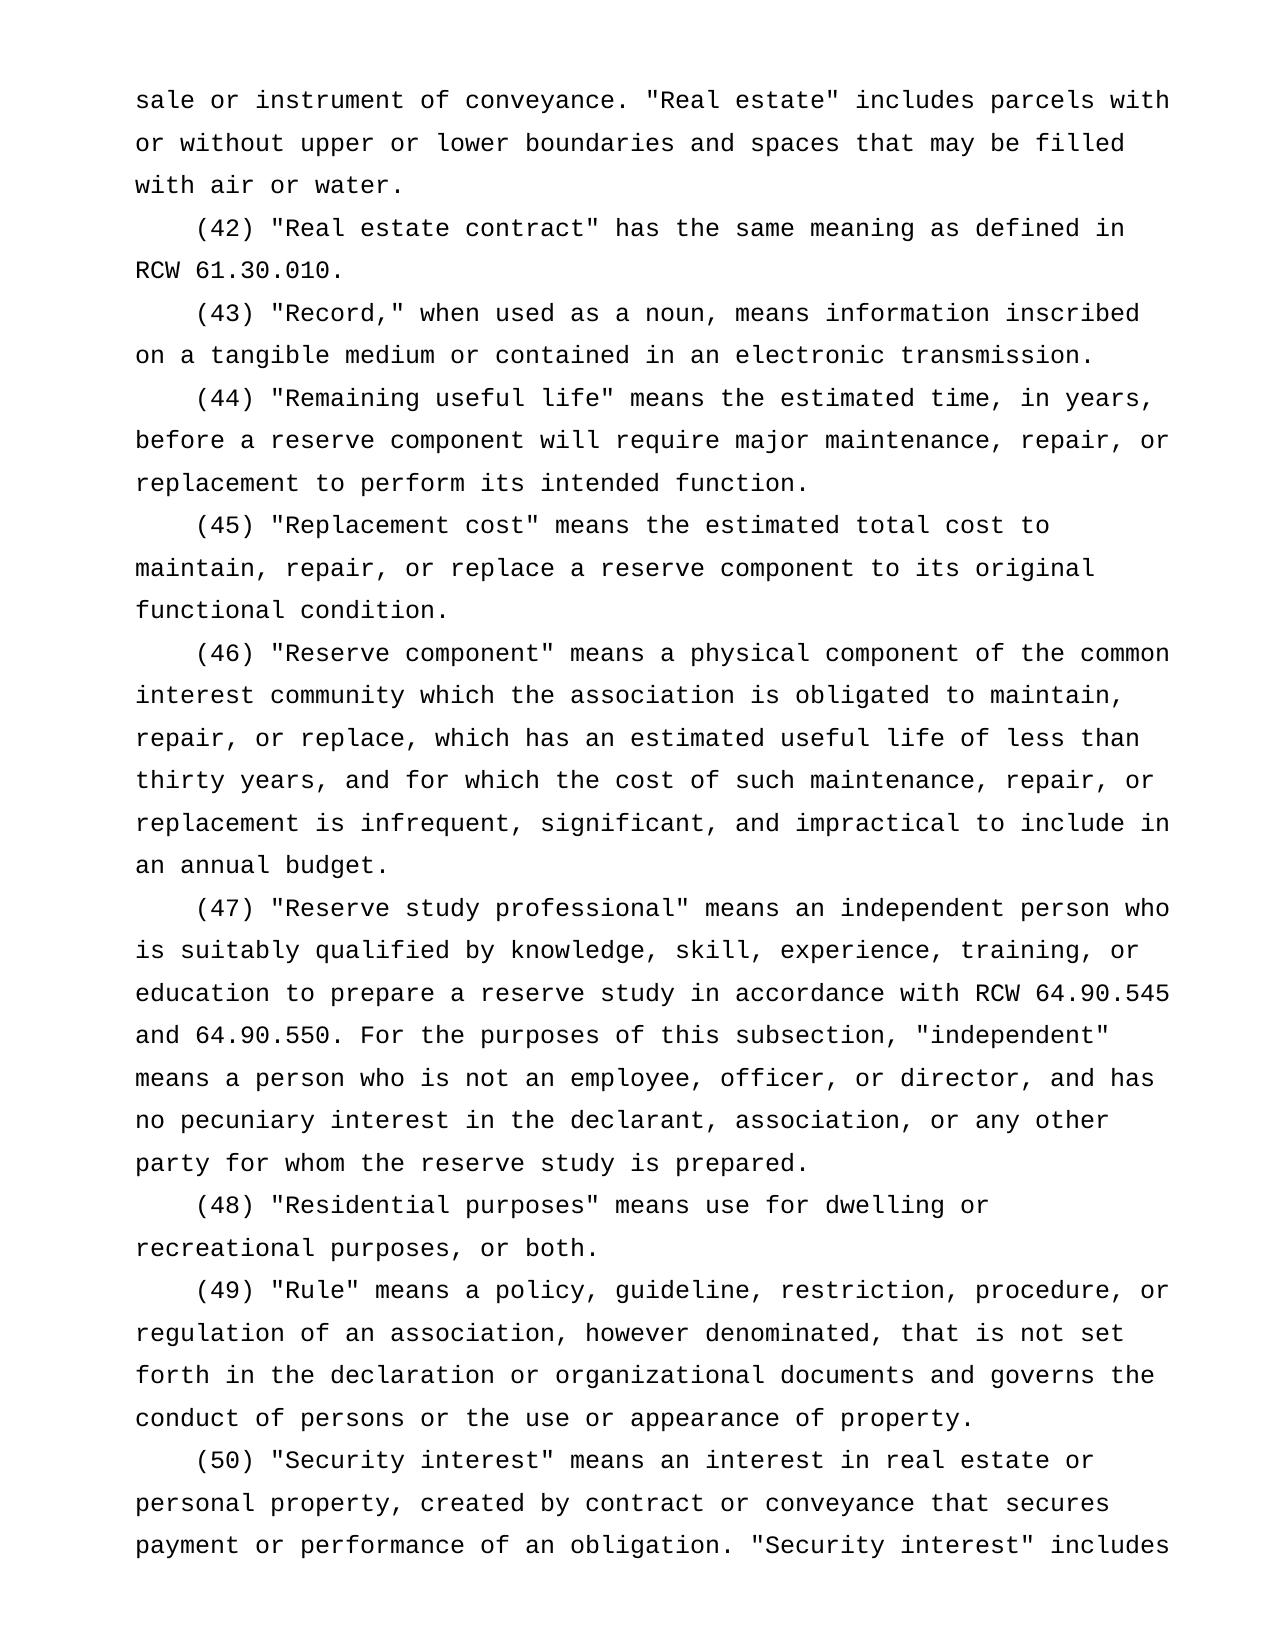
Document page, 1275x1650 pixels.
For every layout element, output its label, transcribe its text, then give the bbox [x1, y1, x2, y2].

text (46) "Reserve component" means a physical component of the common interest community which the association is obligated to maintain, repair, or replace, which has an estimated useful life of less than thirty years, and for which the cost of such maintenance, repair, or replacement is infrequent, significant, and impractical to include in an annual budget. [135, 627, 1170, 882]
text (45) "Replacement cost" means the estimated total cost to maintain, repair, or replace a reserve component to its original functional condition. [135, 500, 1170, 627]
text (49) "Rule" means a policy, guideline, restriction, procedure, or regulation of an association, however denominated, that is not set forth in the declaration or organizational documents and governs the conduct of persons or the use or appearance of property. [135, 1265, 1170, 1435]
text (47) "Reserve study professional" means an independent person who is suitably qualified by knowledge, skill, experience, training, or education to prepare a reserve study in accordance with RCW 64.90.545 and 64.90.550. For the purposes of this subsection, "independent" means a person who is not an employee, officer, or director, and has no pecuniary interest in the declarant, association, or any other party for whom the reserve study is prepared. [135, 882, 1170, 1180]
text (43) "Record," when used as a noun, means information inscribed on a tangible medium or contained in an electronic transmission. [135, 287, 1170, 372]
text (48) "Residential purposes" means use for dwelling or recreational purposes, or both. [135, 1180, 1170, 1265]
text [135, 75, 1170, 202]
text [135, 1435, 1170, 1562]
text (44) "Remaining useful life" means the estimated time, in years, before a reserve component will require major maintenance, repair, or replacement to perform its intended function. [135, 372, 1170, 500]
text (42) "Real estate contract" has the same meaning as defined in RCW 61.30.010. [135, 202, 1170, 287]
